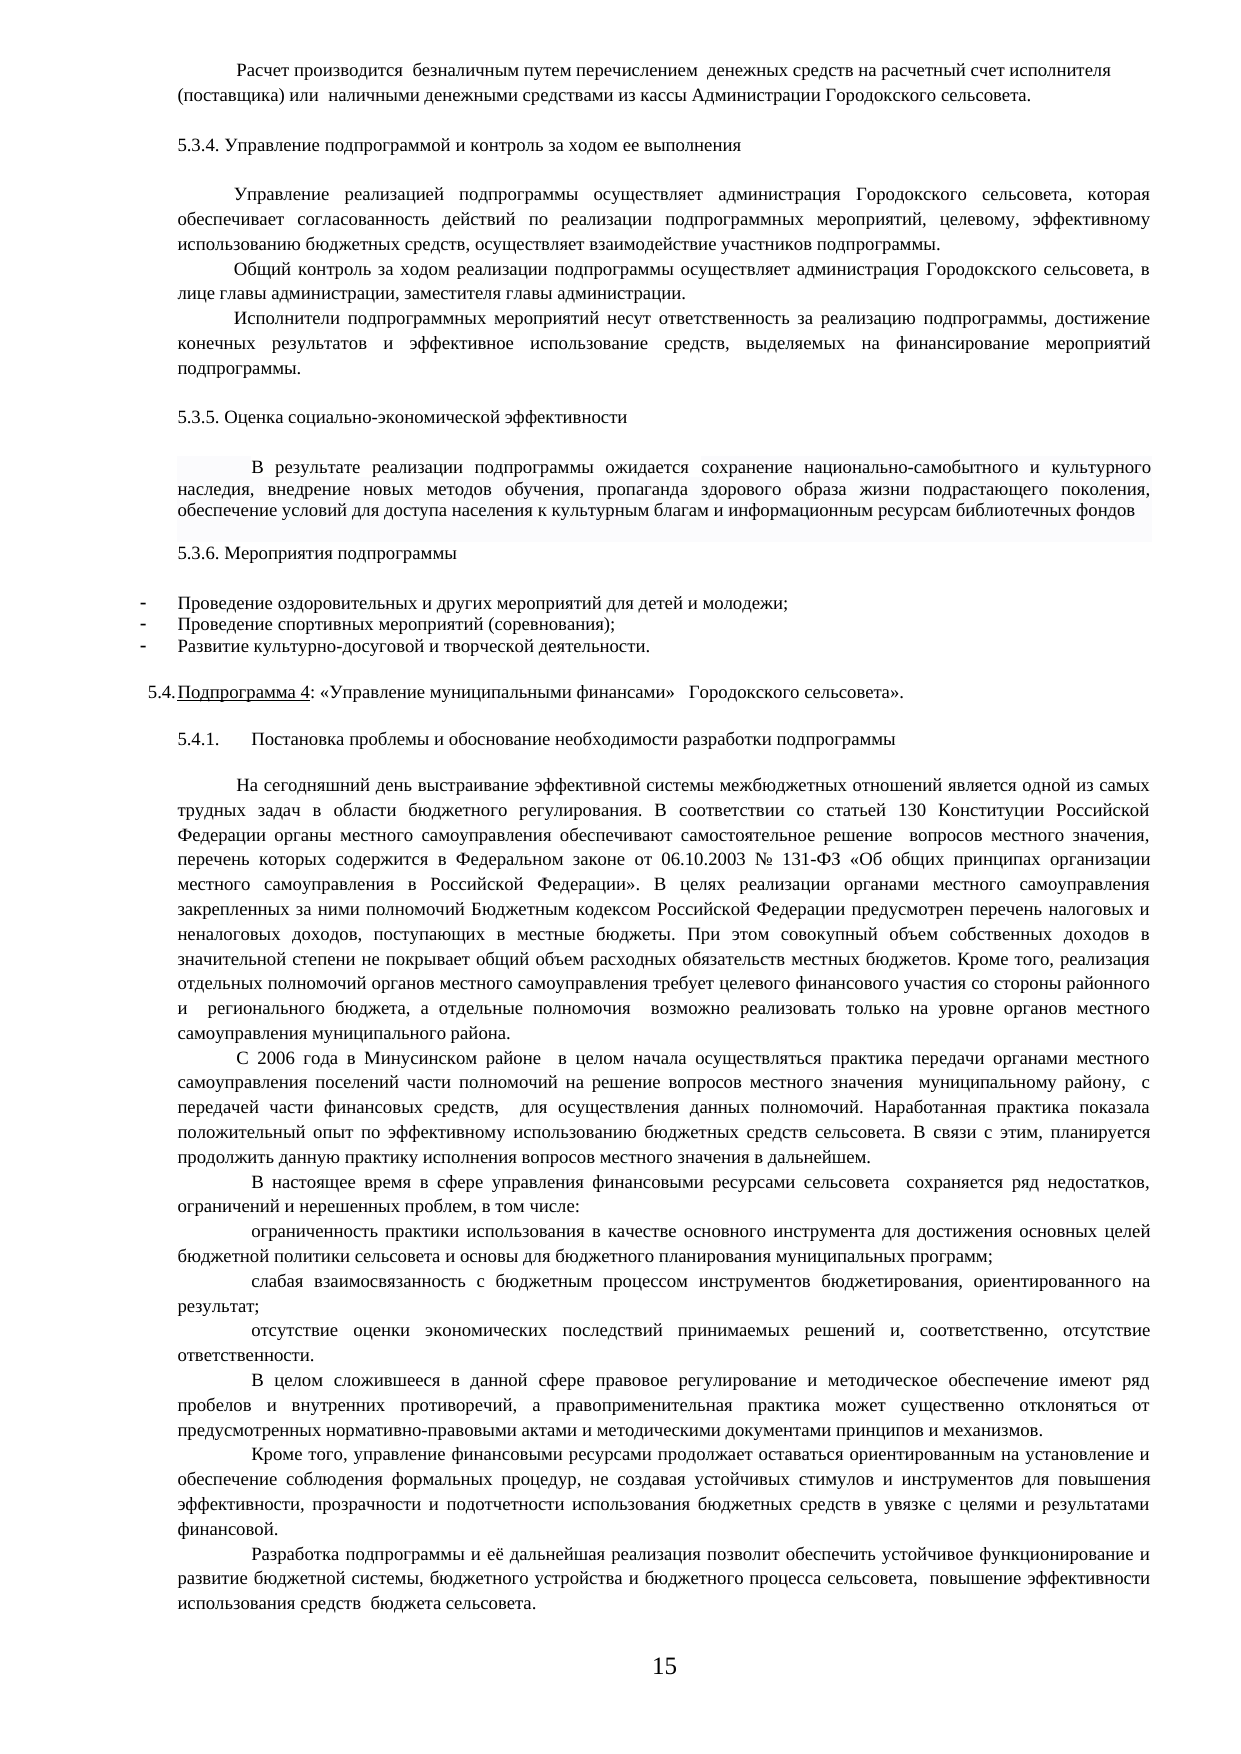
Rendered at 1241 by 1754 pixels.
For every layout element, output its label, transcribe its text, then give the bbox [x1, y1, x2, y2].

text 5.3.5. Оценка социально-экономической эффективности [177, 406, 1152, 428]
text В целом сложившееся в данной сфере правовое регулирование и методическое обеспечение имеют ряд пробелов и внутренних противоречий, а правоприменительная практика может существенно отклоняться от предусмотренных нормативно-правовыми актами и методическими документами принципов и механизмов. [177, 1369, 1152, 1440]
text отсутствие оценки экономических последствий принимаемых решений и, соответственно, отсутствие ответственности. [177, 1319, 1152, 1366]
text Общий контроль за ходом реализации подпрограммы осуществляет администрация Городокского сельсовета, в лице главы администрации, заместителя главы администрации. [177, 257, 1152, 304]
list Проведение спортивных мероприятий (соревнования); [140, 613, 1152, 635]
list Подпрограмма 4: «Управление муниципальными финансами» Городокского сельсовета». [148, 681, 1152, 703]
text Разработка подпрограммы и её дальнейшая реализация позволит обеспечить устойчивое функционирование и развитие бюджетной системы, бюджетного устройства и бюджетного процесса сельсовета, повышение эффективности использования средств бюджета сельсовета. [177, 1542, 1152, 1613]
text Исполнители подпрограммных мероприятий несут ответственность за реализацию подпрограммы, достижение конечных результатов и эффективное использование средств, выделяемых на финансирование мероприятий подпрограммы. [177, 307, 1152, 378]
text Расчет производится безналичным путем перечислением денежных средств на расчетный счет исполнителя (поставщика) или наличными денежными средствами из кассы Администрации Городокского сельсовета. [177, 59, 1152, 106]
text В результате реализации подпрограммы ожидается сохранение национально-самобытного и культурного наследия, внедрение новых методов обучения, пропаганда здорового образа жизни подрастающего поколения, обеспечение условий для доступа населения к культурным благам и информационным ресурсам библиотечных фондов [177, 456, 1152, 521]
text На сегодняшний день выстраивание эффективной системы межбюджетных отношений является одной из самых трудных задач в области бюджетного регулирования. В соответствии со статьей 130 Конституции Российской Федерации органы местного самоуправления обеспечивают самостоятельное решение вопросов местного значения, перечень которых содержится в Федеральном законе от 06.10.2003 № 131-ФЗ «Об общих принципах организации местного самоуправления в Российской Федерации». В целях реализации органами местного самоуправления закрепленных за ними полномочий Бюджетным кодексом Российской Федерации предусмотрен перечень налоговых и неналоговых доходов, поступающих в местные бюджеты. При этом совокупный объем собственных доходов в значительной степени не покрывает общий объем расходных обязательств местных бюджетов. Кроме того, реализация отдельных полномочий органов местного самоуправления требует целевого финансового участия со стороны районного и регионального бюджета, а отдельные полномочия возможно реализовать только на уровне органов местного самоуправления муниципального района. [177, 774, 1152, 1043]
text В настоящее время в сфере управления финансовыми ресурсами сельсовета сохраняется ряд недостатков, ограничений и нерешенных проблем, в том числе: [177, 1171, 1152, 1217]
text слабая взаимосвязанность с бюджетным процессом инструментов бюджетирования, ориентированного на результат; [177, 1270, 1152, 1316]
text Кроме того, управление финансовыми ресурсами продолжает оставаться ориентированным на установление и обеспечение соблюдения формальных процедур, не создавая устойчивых стимулов и инструментов для повышения эффективности, прозрачности и подотчетности использования бюджетных средств в увязке с целями и результатами финансовой. [177, 1443, 1152, 1539]
text Управление реализацией подпрограммы осуществляет администрация Городокского сельсовета, которая обеспечивает согласованность действий по реализации подпрограммных мероприятий, целевому, эффективному использованию бюджетных средств, осуществляет взаимодействие участников подпрограммы. [177, 183, 1152, 254]
text 5.3.4. Управление подпрограммой и контроль за ходом ее выполнения [177, 133, 1152, 155]
list Проведение оздоровительных и других мероприятий для детей и молодежи; [140, 592, 1152, 613]
list Постановка проблемы и обоснование необходимости разработки подпрограммы [177, 727, 1152, 749]
text 5.3.6. Мероприятия подпрограммы [177, 542, 1152, 564]
text С 2006 года в Минусинском районе в целом начала осуществляться практика передачи органами местного самоуправления поселений части полномочий на решение вопросов местного значения муниципальному району, с передачей части финансовых средств, для осуществления данных полномочий. Наработанная практика показала положительный опыт по эффективному использованию бюджетных средств сельсовета. В связи с этим, планируется продолжить данную практику исполнения вопросов местного значения в дальнейшем. [177, 1047, 1152, 1167]
text ограниченность практики использования в качестве основного инструмента для достижения основных целей бюджетной политики сельсовета и основы для бюджетного планирования муниципальных программ; [177, 1220, 1152, 1266]
list Развитие культурно-досуговой и творческой деятельности. [140, 635, 1152, 656]
